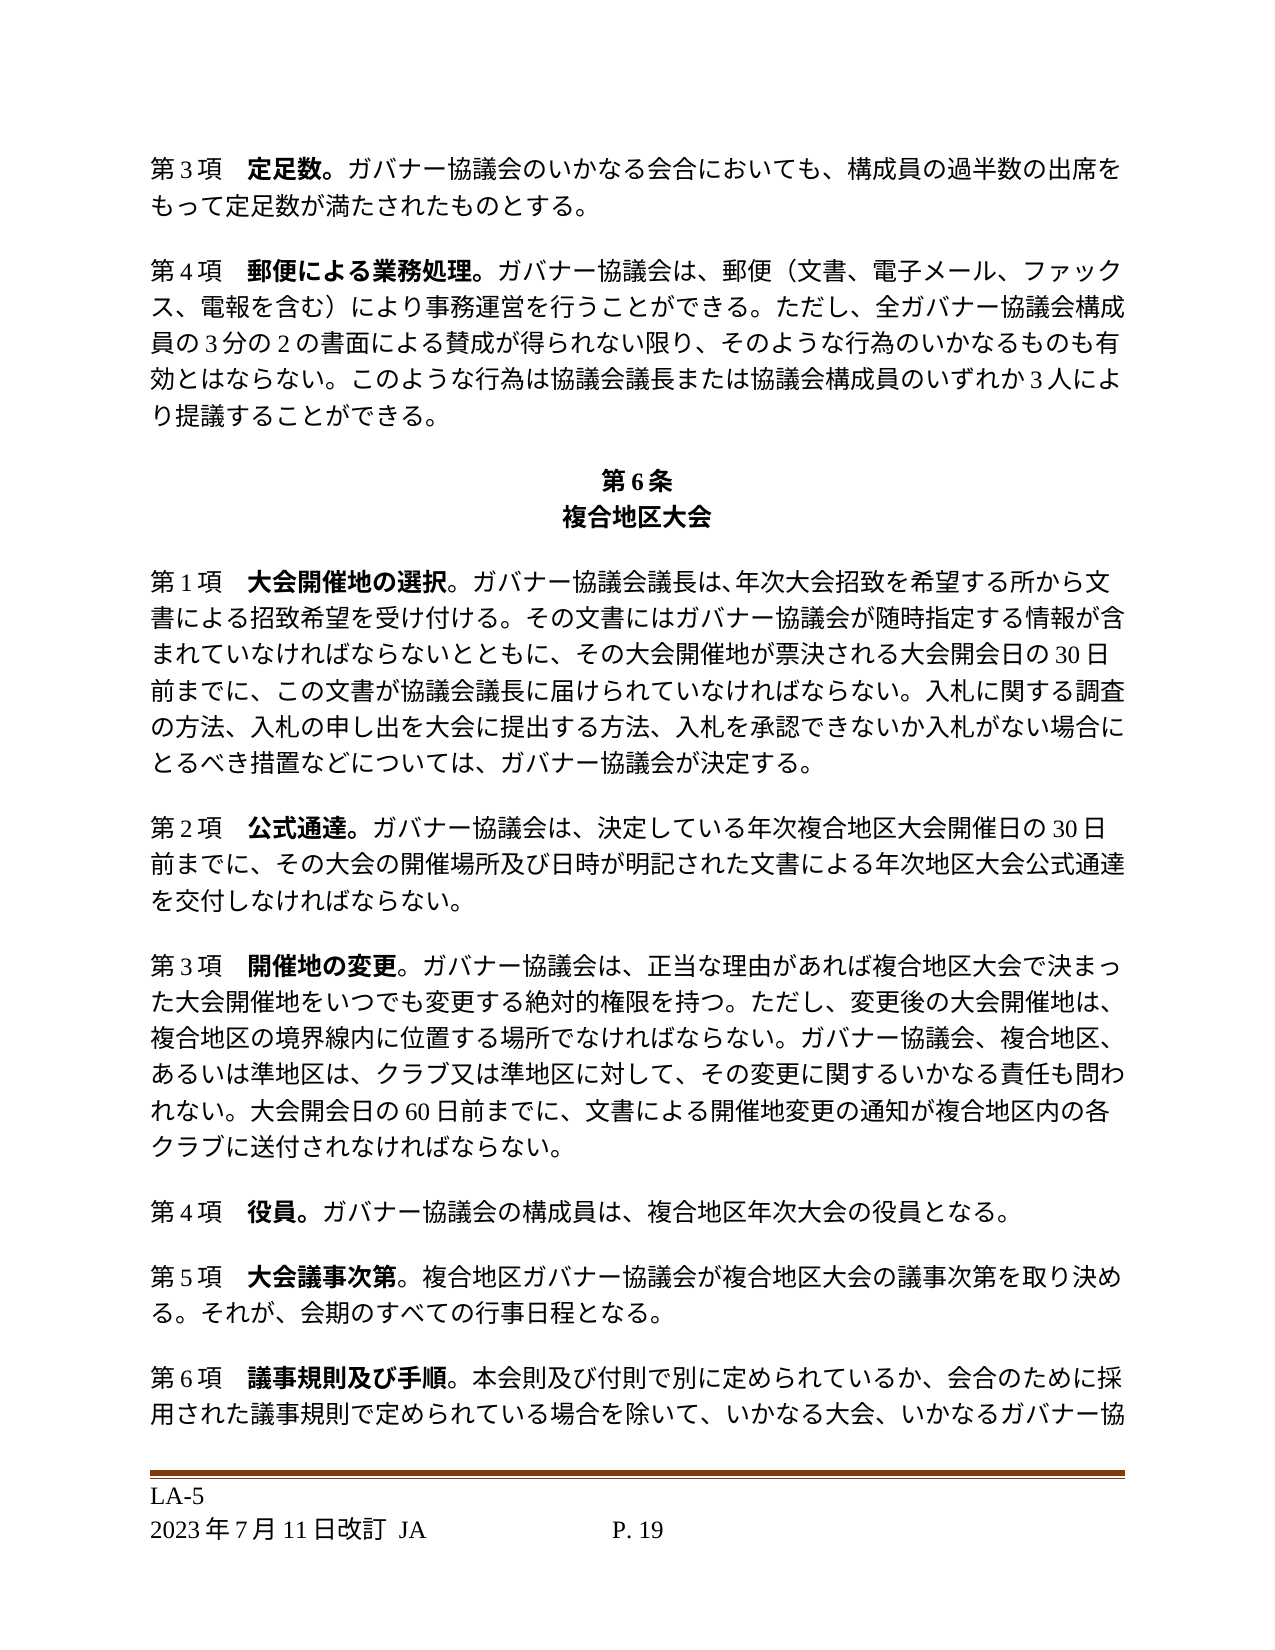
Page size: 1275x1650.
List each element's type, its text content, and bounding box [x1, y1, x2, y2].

text 第5項 大会議事次第。複合地区ガバナー協議会が複合地区大会の議事次第を取り決める。それが、会期のすべての行事日程となる。 [150, 1257, 1125, 1330]
text 第1項 大会開催地の選択。ガバナー協議会議長は､年次大会招致を希望する所から文書による招致希望を受け付ける。その文書にはガバナー協議会が随時指定する情報が含まれていなければならないとともに、その大会開催地が票決される大会開会日の30日前までに、この文書が協議会議長に届けられていなければならない。入札に関する調査の方法、入札の申し出を大会に提出する方法、入札を承認できないか入札がない場合にとるべき措置などについては、ガバナー協議会が決定する。 [150, 562, 1125, 780]
text 第3項 定足数。ガバナー協議会のいかなる会合においても、構成員の過半数の出席をもって定足数が満たされたものとする。 [150, 150, 1125, 222]
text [150, 1359, 1125, 1431]
text 第4項 役員。ガバナー協議会の構成員は、複合地区年次大会の役員となる。 [150, 1192, 1125, 1229]
text 第2項 公式通達。ガバナー協議会は、決定している年次複合地区大会開催日の30日前までに、その大会の開催場所及び日時が明記された文書による年次地区大会公式通達を交付しなければならない。 [150, 809, 1125, 917]
text 第3項 開催地の変更。ガバナー協議会は、正当な理由があれば複合地区大会で決まった大会開催地をいつでも変更する絶対的権限を持つ。ただし、変更後の大会開催地は、複合地区の境界線内に位置する場所でなければならない。ガバナー協議会、複合地区、あるいは準地区は、クラブ又は準地区に対して、その変更に関するいかなる責任も問われない。大会開会日の60日前までに、文書による開催地変更の通知が複合地区内の各クラブに送付されなければならない。 [150, 946, 1125, 1164]
text 複合地区大会 [150, 497, 1125, 534]
text 第6条 [150, 461, 1125, 497]
text 第4項 郵便による業務処理。ガバナー協議会は、郵便（文書、電子メール、ファックス、電報を含む）により事務運営を行うことができる。ただし、全ガバナー協議会構成員の3分の2の書面による賛成が得られない限り、そのような行為のいかなるものも有効とはならない。このような行為は協議会議長または協議会構成員のいずれか3人により提議することができる。 [150, 251, 1125, 432]
